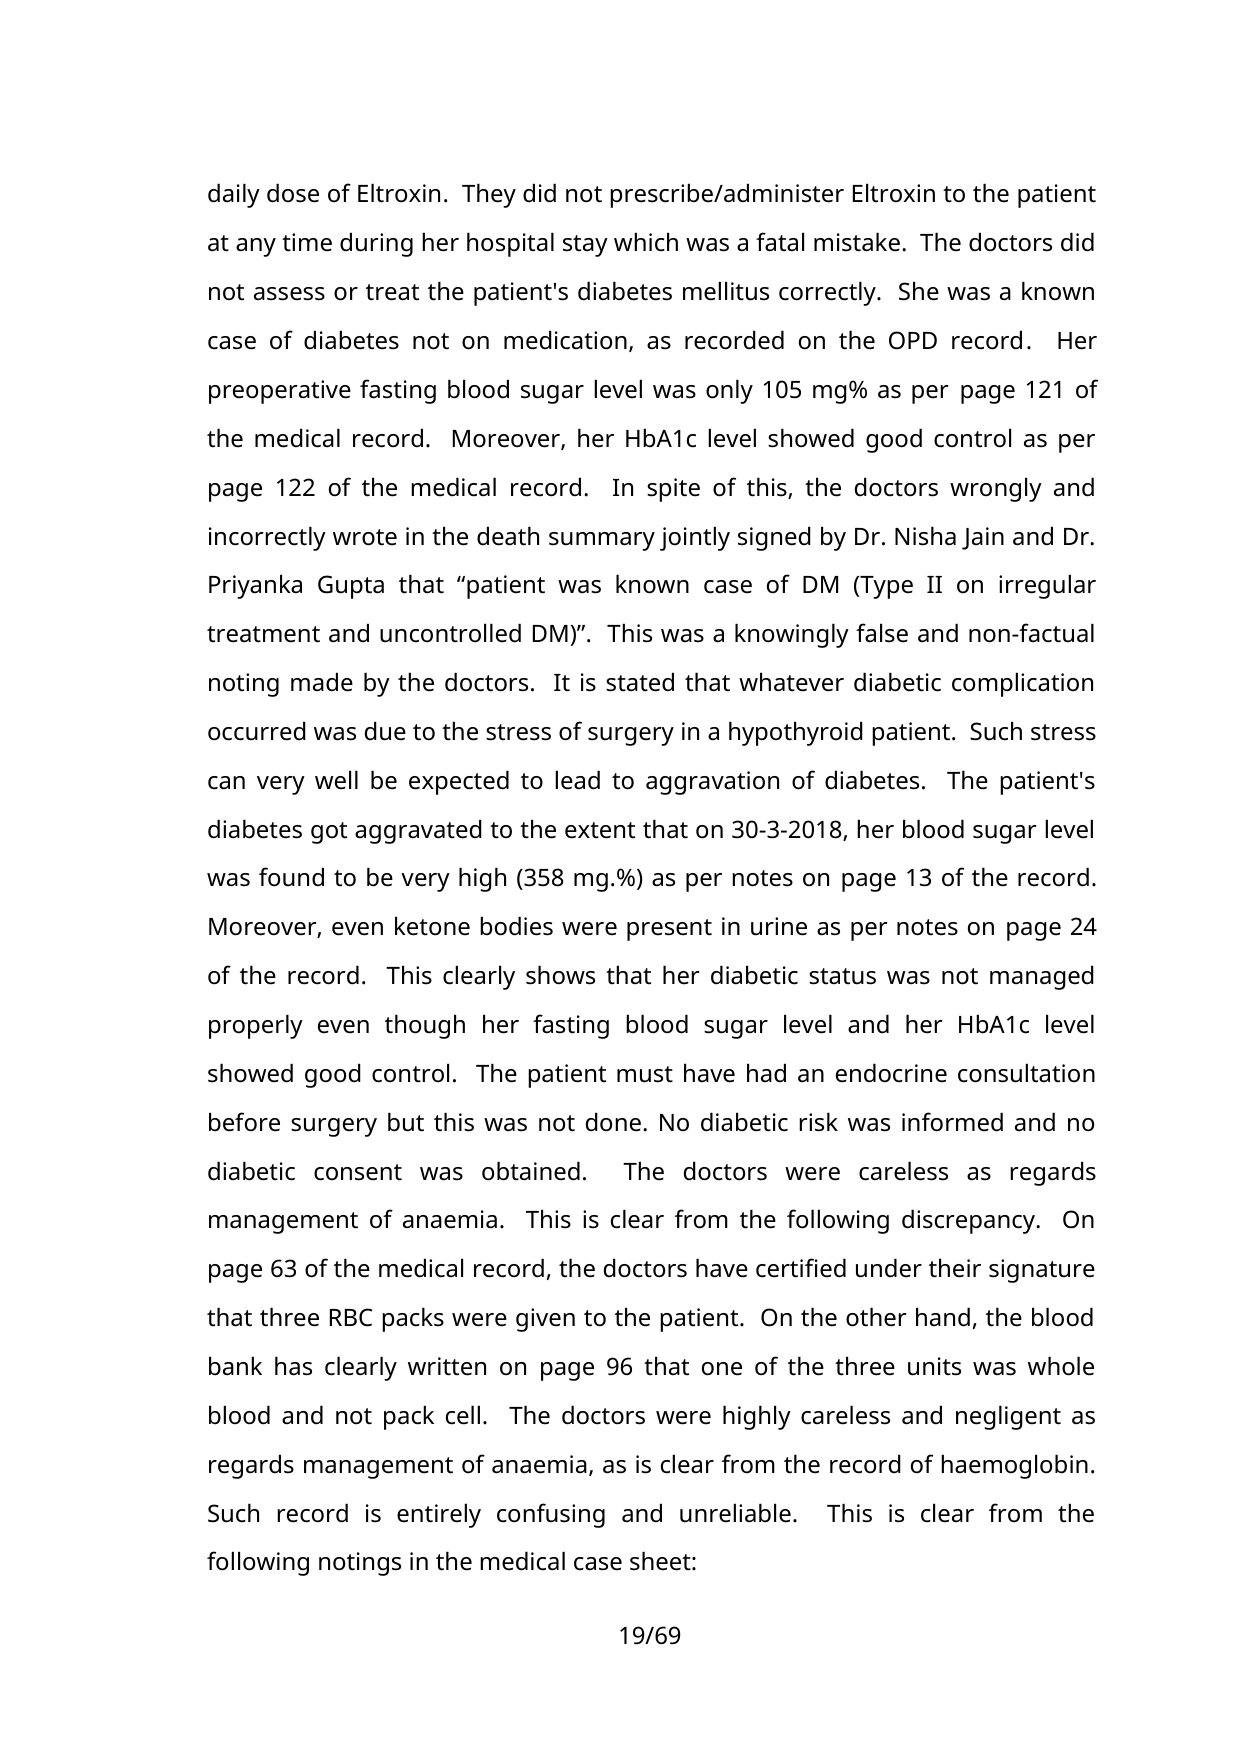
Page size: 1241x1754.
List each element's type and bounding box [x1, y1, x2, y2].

text [207, 177, 1097, 1578]
